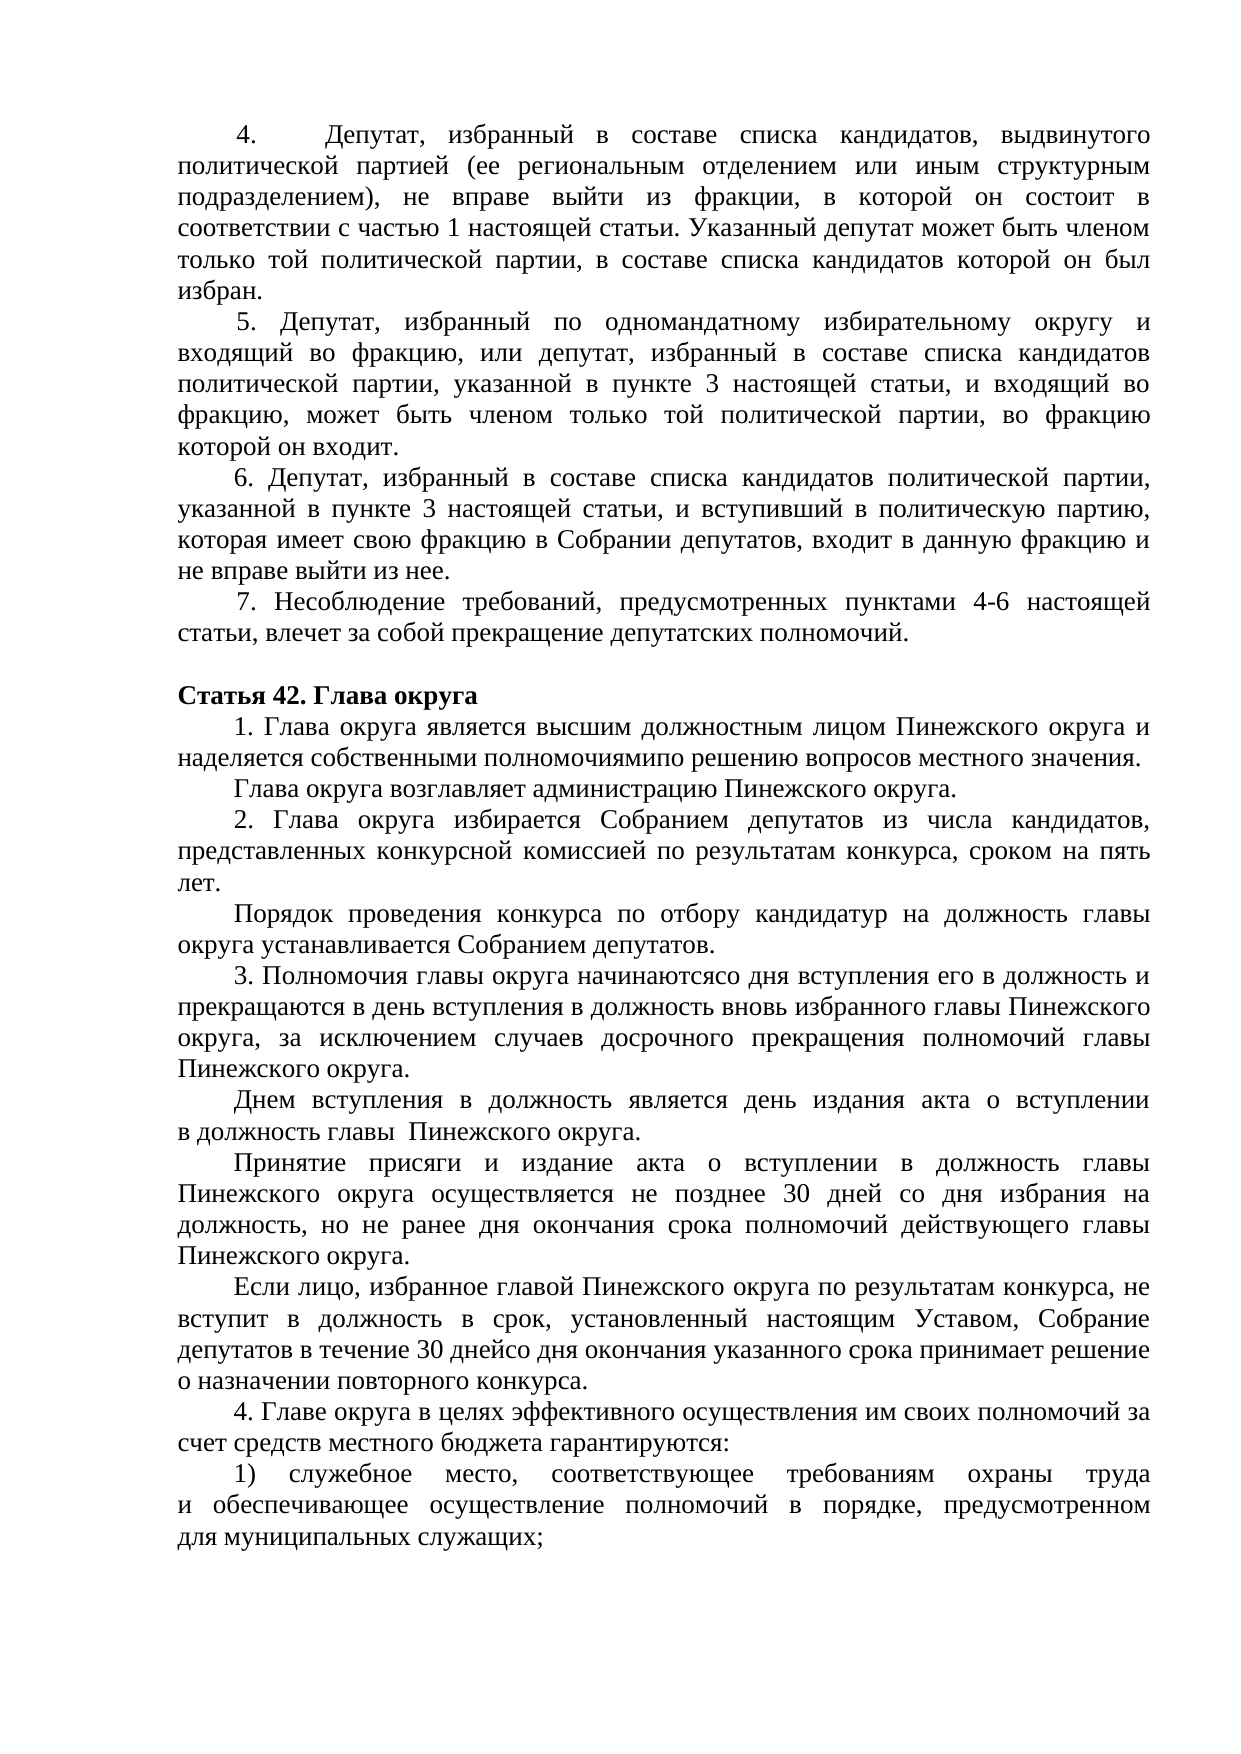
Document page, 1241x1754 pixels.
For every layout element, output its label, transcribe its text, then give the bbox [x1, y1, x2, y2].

text Порядок проведения конкурса по отбору кандидатур на должность главы округа устанавливается Собранием депутатов. [177, 897, 1152, 959]
list Депутат, избранный в составе списка кандидатов, выдвинутого политической партией (ее региональным отделением или иным структурным подразделением), не вправе выйти из фракции, в которой он состоит в соответствии с частью 1 настоящей статьи. Указанный депутат может быть членом только той политической партии, в составе списка кандидатов которой он был избран. [177, 118, 1152, 305]
text Глава округа возглавляет администрацию Пинежского округа. [177, 772, 1152, 803]
text 3. Полномочия главы округа начинаютсясо дня вступления его в должность и прекращаются в день вступления в должность вновь избранного главы Пинежского округа, за исключением случаев досрочного прекращения полномочий главы Пинежского округа. [177, 959, 1152, 1084]
text 1. Глава округа является высшим должностным лицом Пинежского округа и наделяется собственными полномочиямипо решению вопросов местного значения. [177, 710, 1152, 772]
text Принятие присяги и издание акта о вступлении в должность главы Пинежского округа осуществляется не позднее 30 дней со дня избрания на должность, но не ранее дня окончания срока полномочий действующего главы Пинежского округа. [177, 1146, 1152, 1271]
text Статья 42. Глава округа [177, 679, 1152, 710]
text 2. Глава округа избирается Собранием депутатов из числа кандидатов, представленных конкурсной комиссией по результатам конкурса, сроком на пять лет. [177, 803, 1152, 897]
text 7. Несоблюдение требований, предусмотренных пунктами 4-6 настоящей статьи, влечет за собой прекращение депутатских полномочий. [177, 585, 1152, 648]
text Днем вступления в должность является день издания акта о вступлении в должность главы Пинежского округа. [177, 1084, 1152, 1146]
text Если лицо, избранное главой Пинежского округа по результатам конкурса, не вступит в должность в срок, установленный настоящим Уставом, Собрание депутатов в течение 30 днейсо дня окончания указанного срока принимает решение о назначении повторного конкурса. [177, 1271, 1152, 1395]
text 1) служебное место, соответствующее требованиям охраны труда и обеспечивающее осуществление полномочий в порядке, предусмотренном для муниципальных служащих; [177, 1457, 1152, 1551]
text 4. Главе округа в целях эффективного осуществления им своих полномочий за счет средств местного бюджета гарантируются: [177, 1395, 1152, 1457]
text 5. Депутат, избранный по одномандатному избирательному округу и входящий во фракцию, или депутат, избранный в составе списка кандидатов политической партии, указанной в пункте 3 настоящей статьи, и входящий во фракцию, может быть членом только той политической партии, во фракцию которой он входит. [177, 305, 1152, 461]
text 6. Депутат, избранный в составе списка кандидатов политической партии, указанной в пункте 3 настоящей статьи, и вступивший в политическую партию, которая имеет свою фракцию в Собрании депутатов, входит в данную фракцию и не вправе выйти из нее. [177, 461, 1152, 585]
